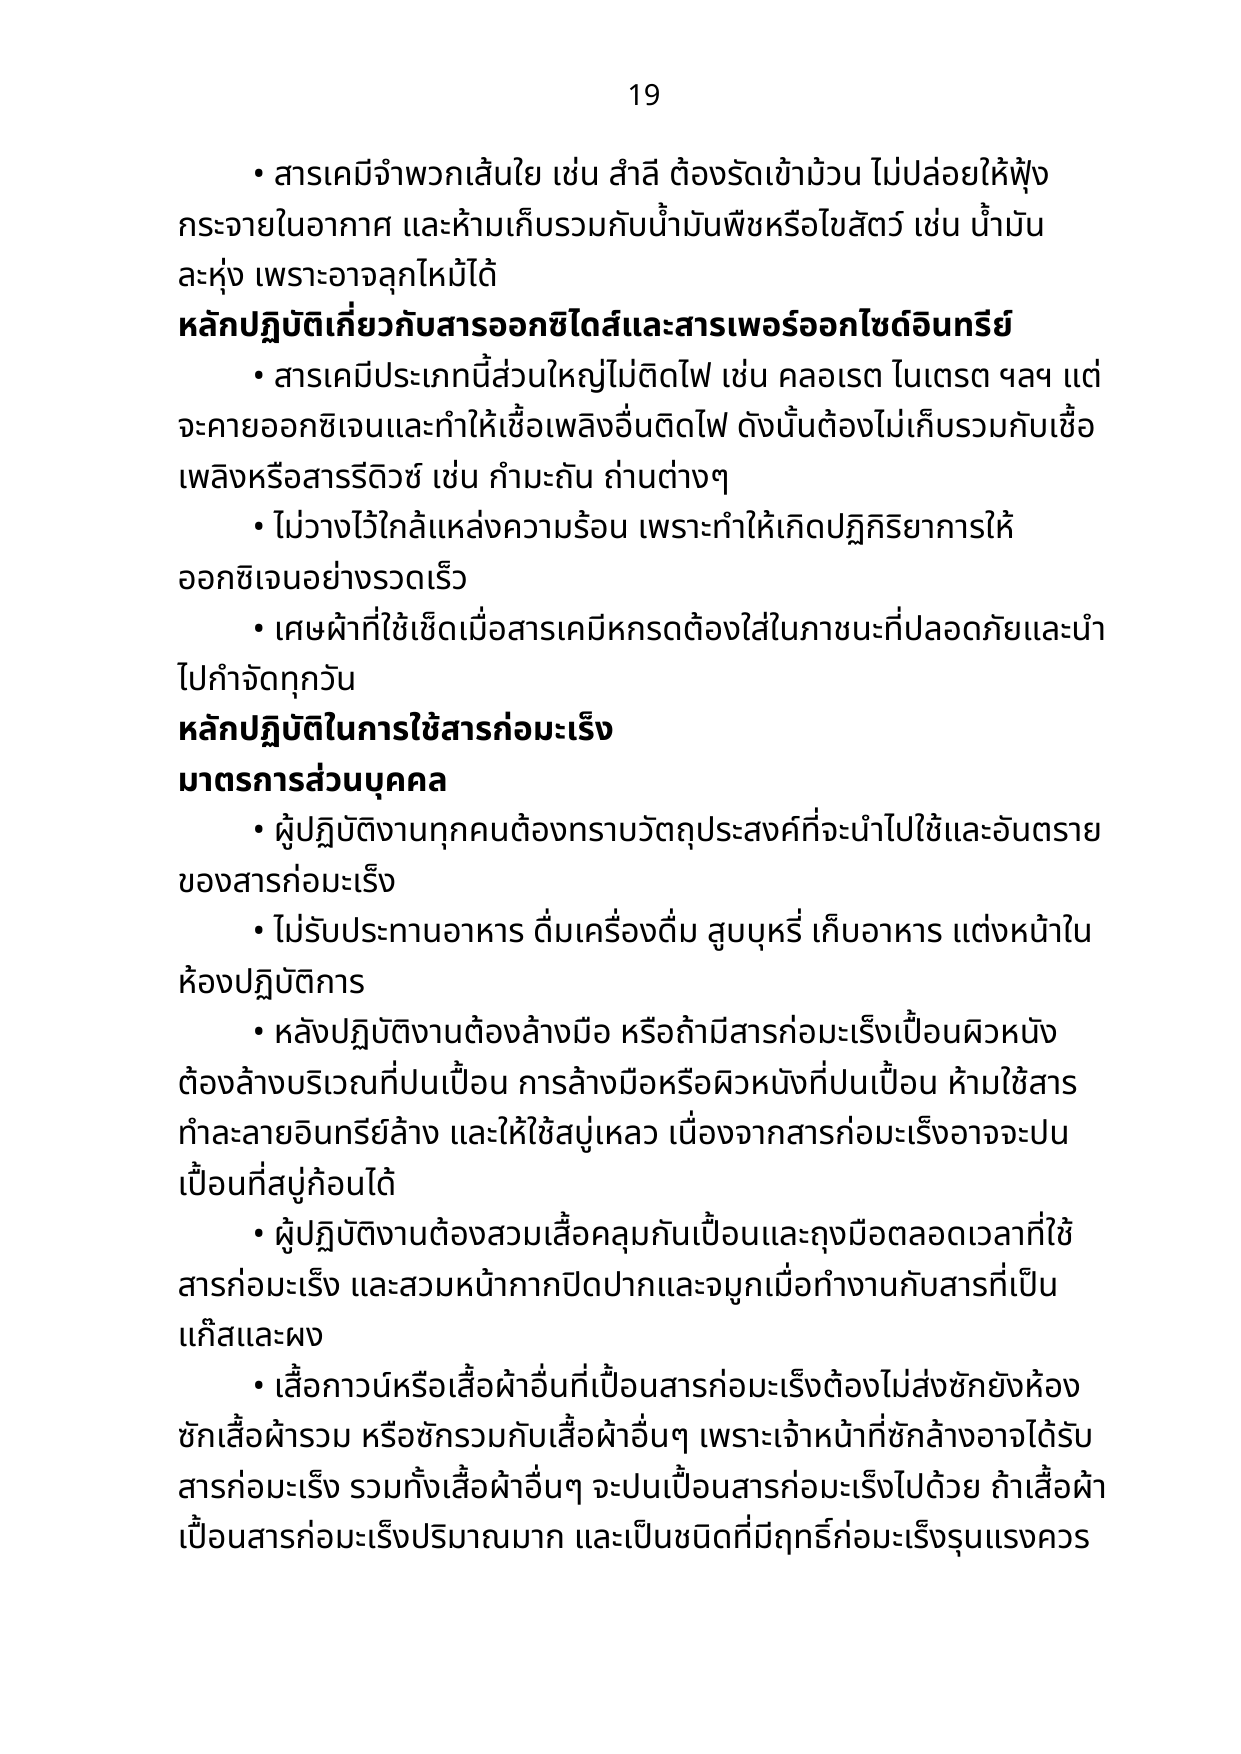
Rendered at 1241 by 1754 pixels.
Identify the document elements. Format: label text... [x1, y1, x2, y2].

text • หลังปฏิบัติงานต้องล้างมือ หรือถ้ามีสารก่อมะเร็งเปื้อนผิวหนังต้องล้างบริเวณที่ปนเปื้อน การล้างมือหรือผิวหนังที่ปนเปื้อน ห้ามใช้สารทำละลายอินทรีย์ล้าง และให้ใช้สบู่เหลว เนื่องจากสารก่อมะเร็งอาจจะปนเปื้อนที่สบู่ก้อนได้ [177, 1008, 1110, 1210]
text หลักปฏิบัติเกี่ยวกับสารออกซิไดส์และสารเพอร์ออกไซด์อินทรีย์ [177, 301, 1110, 352]
text • ไม่รับประทานอาหาร ดื่มเครื่องดื่ม สูบบุหรี่ เก็บอาหาร แต่งหน้าในห้องปฏิบัติการ [177, 907, 1110, 1008]
text มาตรการส่วนบุคคล [177, 756, 1110, 806]
text • สารเคมีประเภทนี้ส่วนใหญ่ไม่ติดไฟ เช่น คลอเรต ไนเตรต ฯลฯ แต่จะคายออกซิเจนและทำให้เชื้อเพลิงอื่นติดไฟ ดังนั้นต้องไม่เก็บรวมกับเชื้อเพลิงหรือสารรีดิวซ์ เช่น กำมะถัน ถ่านต่างๆ [177, 352, 1110, 503]
text • ผู้ปฏิบัติงานต้องสวมเสื้อคลุมกันเปื้อนและถุงมือตลอดเวลาที่ใช้สารก่อมะเร็ง และสวมหน้ากากปิดปากและจมูกเมื่อทำงานกับสารที่เป็นแก๊สและผง [177, 1210, 1110, 1362]
text • ไม่วางไว้ใกล้แหล่งความร้อน เพราะทำให้เกิดปฏิกิริยาการให้ออกซิเจนอย่างรวดเร็ว [177, 503, 1110, 604]
text • เศษผ้าที่ใช้เช็ดเมื่อสารเคมีหกรดต้องใส่ในภาชนะที่ปลอดภัยและนำไปกำจัดทุกวัน [177, 604, 1110, 705]
text หลักปฏิบัติในการใช้สารก่อมะเร็ง [177, 705, 1110, 756]
text • สารเคมีจำพวกเส้นใย เช่น สำลี ต้องรัดเข้าม้วน ไม่ปล่อยให้ฟุ้งกระจายในอากาศ และห้ามเก็บรวมกับน้ำมันพืชหรือไขสัตว์ เช่น น้ำมันละหุ่ง เพราะอาจลุกไหม้ได้ [177, 150, 1110, 301]
text • ผู้ปฏิบัติงานทุกคนต้องทราบวัตถุประสงค์ที่จะนำไปใช้และอันตรายของสารก่อมะเร็ง [177, 806, 1110, 907]
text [177, 1362, 1110, 1563]
